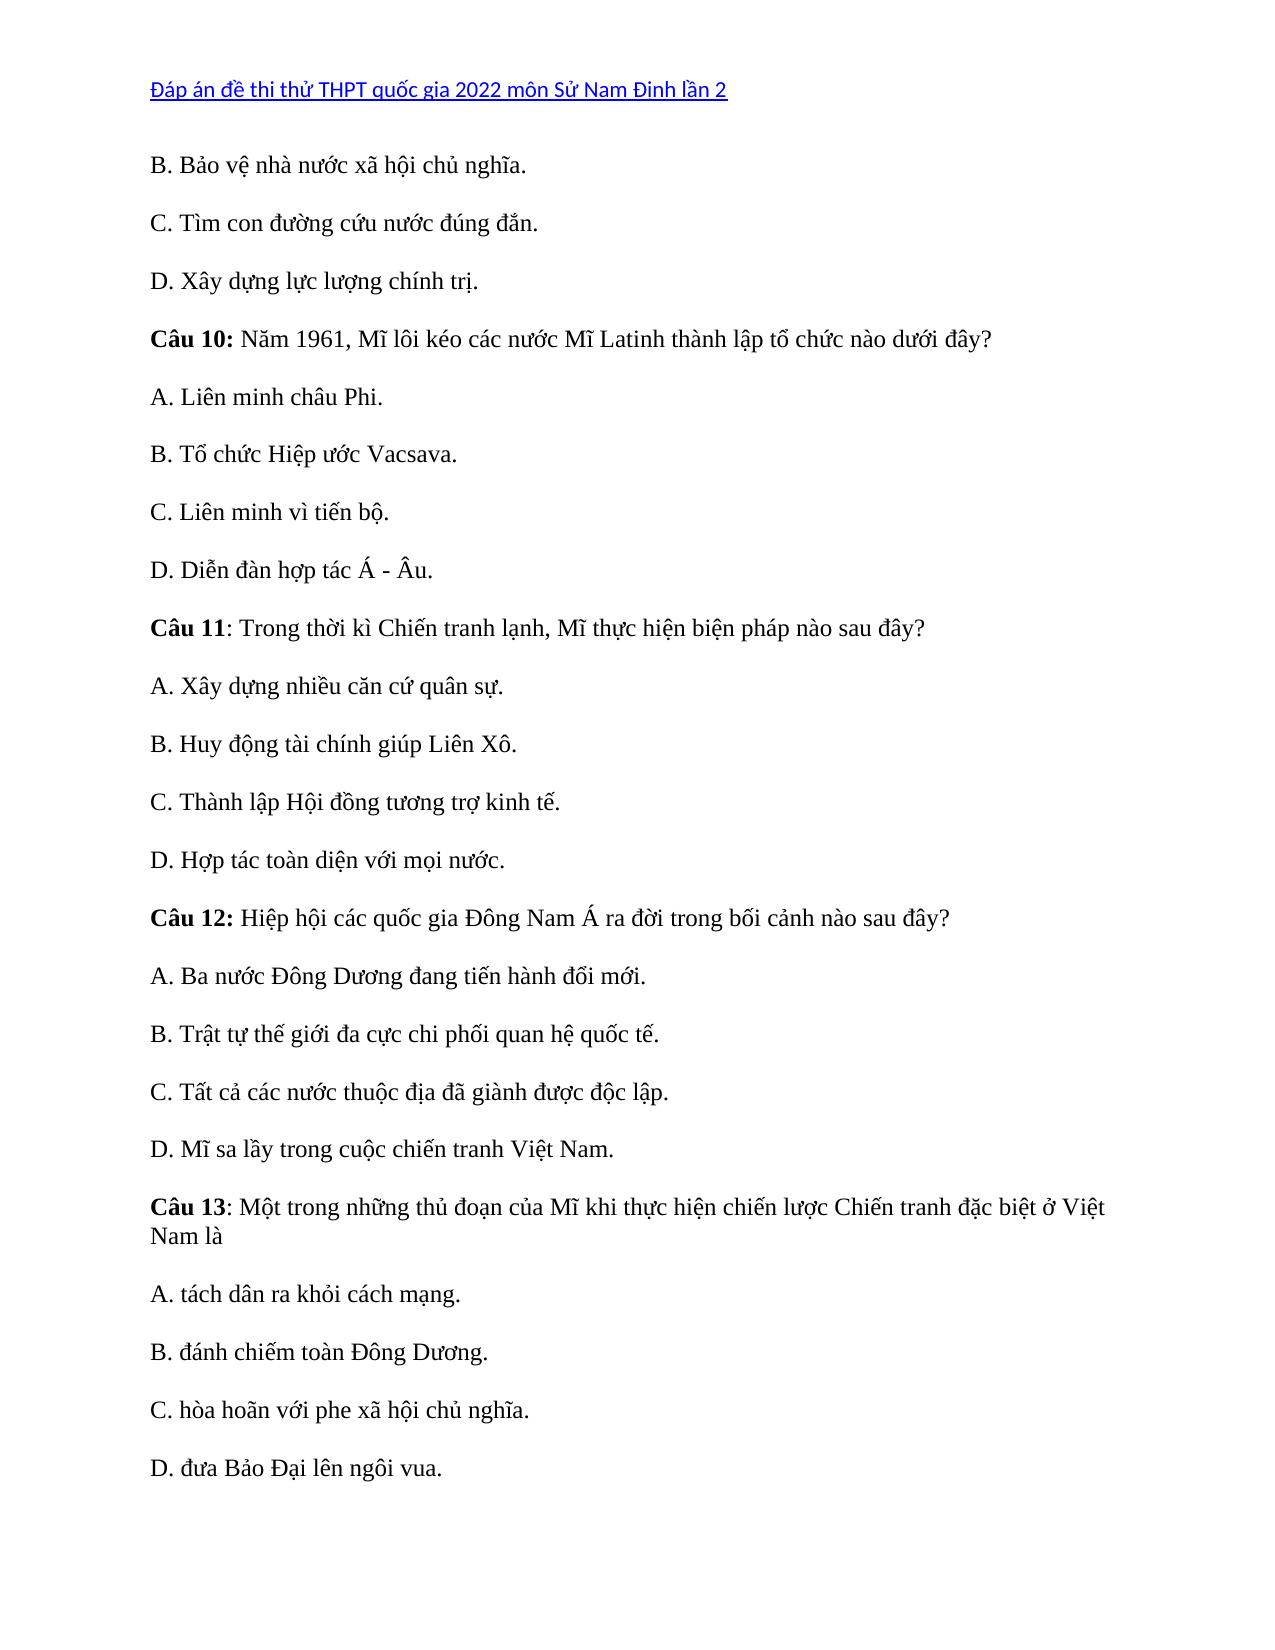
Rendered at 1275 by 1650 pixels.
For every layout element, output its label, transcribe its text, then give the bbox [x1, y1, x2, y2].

text B. Trật tự thế giới đa cực chi phối quan hệ quốc tế. [150, 1019, 1125, 1047]
text B. đánh chiếm toàn Đông Dương. [150, 1337, 1125, 1366]
text D. Diễn đàn hợp tác Á - Âu. [150, 555, 1125, 584]
text Câu 11: Trong thời kì Chiến tranh lạnh, Mĩ thực hiện biện pháp nào sau đây? [150, 613, 1125, 642]
text D. Mĩ sa lầy trong cuộc chiến tranh Việt Nam. [150, 1134, 1125, 1163]
text B. Tổ chức Hiệp ước Vacsava. [150, 439, 1125, 468]
text Câu 13: Một trong những thủ đoạn của Mĩ khi thực hiện chiến lược Chiến tranh đặc biệt ở Việt Nam là [150, 1192, 1125, 1250]
text A. Liên minh châu Phi. [150, 382, 1125, 410]
text B. Huy động tài chính giúp Liên Xô. [150, 729, 1125, 758]
text C. Tất cả các nước thuộc địa đã giành được độc lập. [150, 1077, 1125, 1105]
text D. Hợp tác toàn diện với mọi nước. [150, 845, 1125, 874]
text C. Thành lập Hội đồng tương trợ kinh tế. [150, 787, 1125, 816]
text Câu 12: Hiệp hội các quốc gia Đông Nam Á ra đời trong bối cảnh nào sau đây? [150, 903, 1125, 932]
text Câu 10: Năm 1961, Mĩ lôi kéo các nước Mĩ Latinh thành lập tổ chức nào dưới đây? [150, 324, 1125, 352]
text A. Ba nước Đông Dương đang tiến hành đổi mới. [150, 961, 1125, 989]
text A. Xây dựng nhiều căn cứ quân sự. [150, 671, 1125, 700]
text C. Tìm con đường cứu nước đúng đắn. [150, 208, 1125, 237]
text C. hòa hoãn với phe xã hội chủ nghĩa. [150, 1395, 1125, 1424]
text A. tách dân ra khỏi cách mạng. [150, 1279, 1125, 1308]
text D. đưa Bảo Đại lên ngôi vua. [150, 1453, 1125, 1482]
text B. Bảo vệ nhà nước xã hội chủ nghĩa. [150, 150, 1125, 179]
text D. Xây dựng lực lượng chính trị. [150, 266, 1125, 294]
text C. Liên minh vì tiến bộ. [150, 497, 1125, 526]
